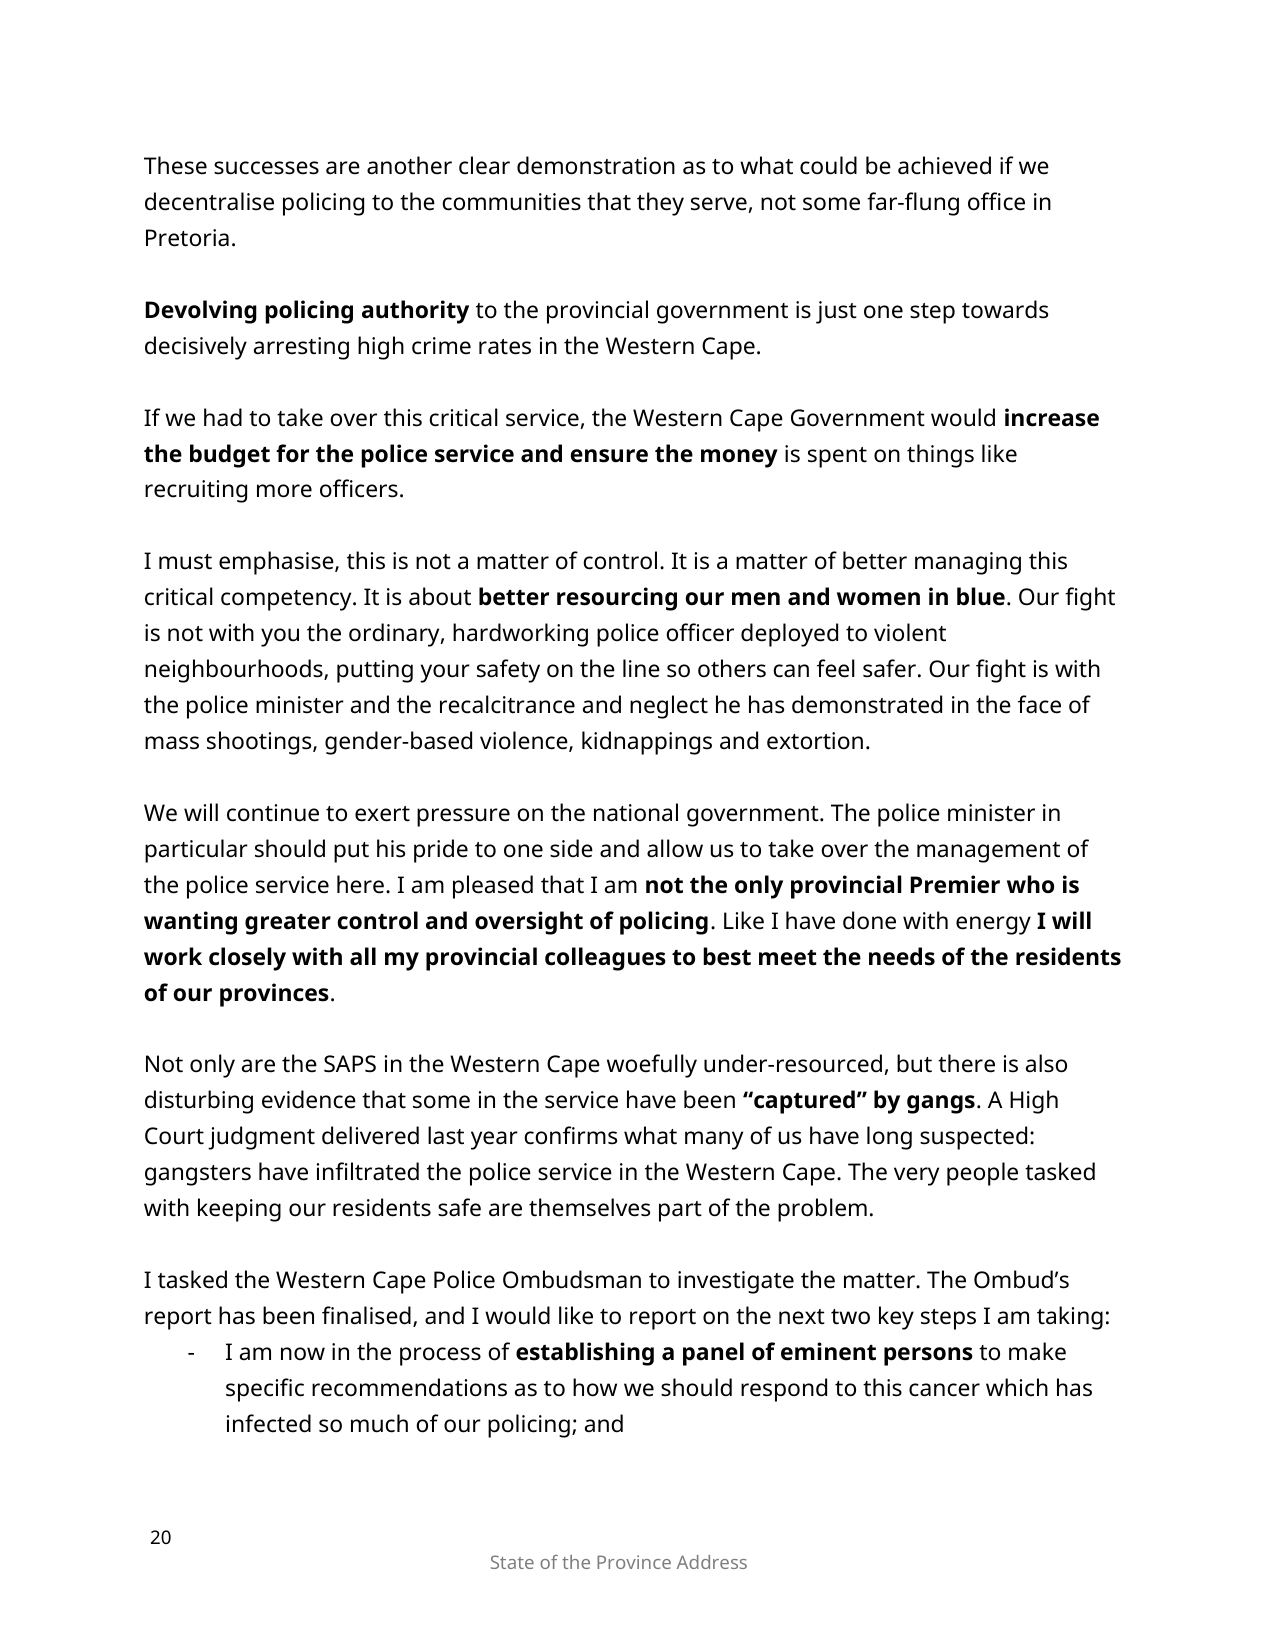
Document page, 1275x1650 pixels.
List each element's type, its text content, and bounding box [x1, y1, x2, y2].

text Devolving policing authority to the provincial government is just one step towards decisively arresting high crime rates in the Western Cape. [144, 294, 1125, 361]
text Not only are the SAPS in the Western Cape woefully under-resourced, but there is also disturbing evidence that some in the service have been “captured” by gangs. A High Court judgment delivered last year confirms what many of us have long suspected: gangsters have infiltrated the police service in the Western Cape. The very people tasked with keeping our residents safe are themselves part of the problem. [144, 1048, 1125, 1223]
text We will continue to exert pressure on the national government. The police minister in particular should put his pride to one side and allow us to take over the management of the police service here. I am pleased that I am not the only provincial Premier who is wanting greater control and oversight of policing. Like I have done with energy I will work closely with all my provincial colleagues to best meet the needs of the residents of our provinces. [144, 797, 1125, 1008]
text I must emphasise, this is not a matter of control. It is a matter of better managing this critical competency. It is about better resourcing our men and women in blue. Our fight is not with you the ordinary, hardworking police officer deployed to violent neighbourhoods, putting your safety on the line so others can feel safer. Our fight is with the police minister and the recalcitrance and neglect he has demonstrated in the face of mass shootings, gender-based violence, kidnappings and extortion. [144, 545, 1125, 756]
text I tasked the Western Cape Police Ombudsman to investigate the matter. The Ombud’s report has been finalised, and I would like to report on the next two key steps I am taking: [144, 1264, 1125, 1331]
list I am now in the process of establishing a panel of eminent persons to make specific recommendations as to how we should respond to this cancer which has infected so much of our policing; and [187, 1336, 1125, 1439]
text If we had to take over this critical service, the Western Cape Government would increase the budget for the police service and ensure the money is spent on things like recruiting more officers. [144, 402, 1125, 505]
text These successes are another clear demonstration as to what could be achieved if we decentralise policing to the communities that they serve, not some far-flung office in Pretoria. [144, 150, 1125, 253]
